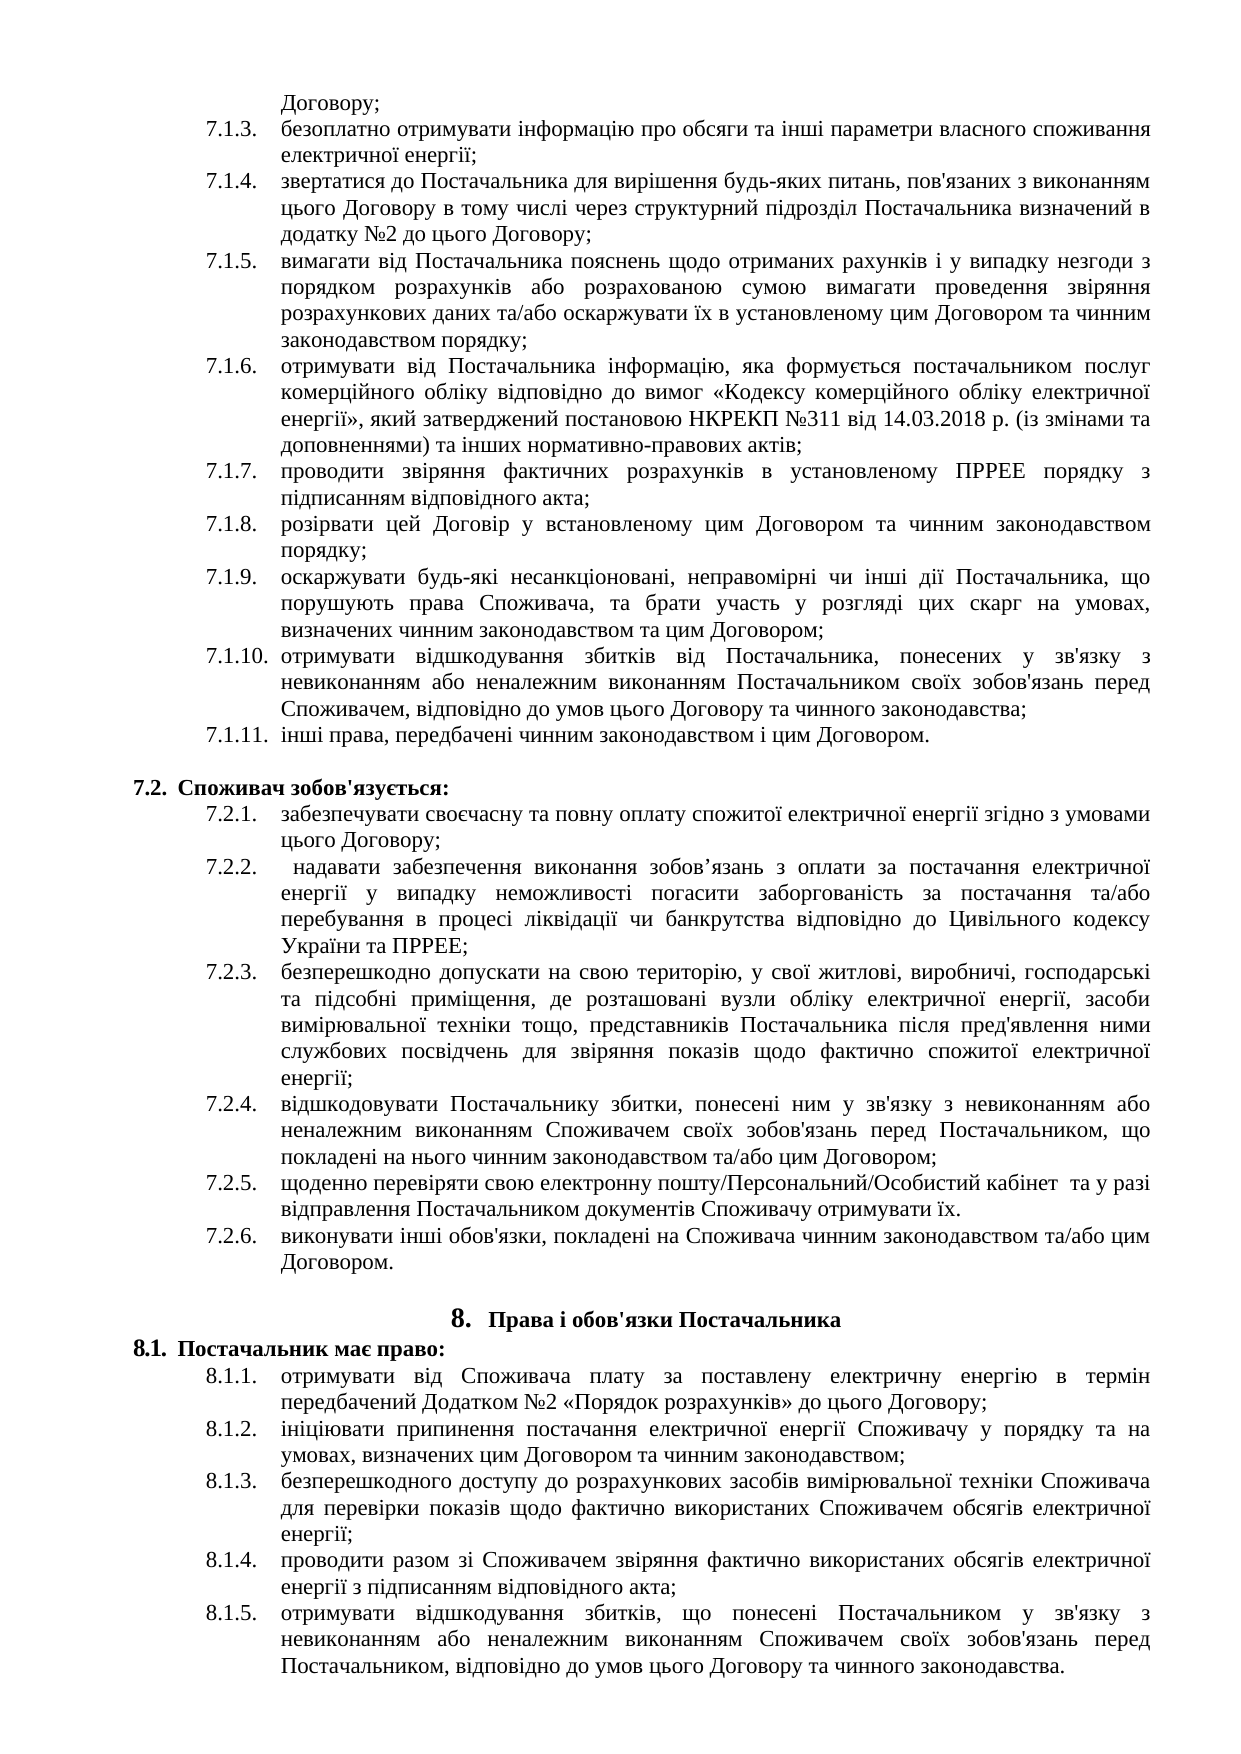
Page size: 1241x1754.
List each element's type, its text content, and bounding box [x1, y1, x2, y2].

list Постачальник має право: [133, 1333, 1152, 1362]
list звертатися до Постачальника для вирішення будь-яких питань, пов'язаних з виконанням цього Договору в тому числі через структурний підрозділ Постачальника визначений в додатку №2 до цього Договору; [206, 168, 1152, 247]
list ініціювати припинення постачання електричної енергії Споживачу у порядку та на умовах, визначених цим Договором та чинним законодавством; [206, 1415, 1152, 1467]
list розірвати цей Договір у встановленому цим Договором та чинним законодавством порядку; [206, 510, 1152, 563]
list вимагати від Постачальника пояснень щодо отриманих рахунків і у випадку незгоди з порядком розрахунків або розрахованою сумою вимагати проведення звіряння розрахункових даних та/або оскаржувати їх в установленому цим Договором та чинним законодавством порядку; [206, 247, 1152, 352]
list отримувати відшкодування збитків, що понесені Постачальником у зв'язку з невиконанням або неналежним виконанням Споживачем своїх зобов'язань перед Постачальником, відповідно до умов цього Договору та чинного законодавства. [206, 1599, 1152, 1678]
list безперешкодно допускати на свою територію, у свої житлові, виробничі, господарські та підсобні приміщення, де розташовані вузли обліку електричної енергії, засоби вимірювальної техніки тощо, представників Постачальника після пред'явлення ними службових посвідчень для звіряння показів щодо фактично спожитої електричної енергії; [206, 958, 1152, 1090]
list забезпечувати своєчасну та повну оплату спожитої електричної енергії згідно з умовами цього Договору; [206, 800, 1152, 853]
list Права і обов'язки Постачальника [140, 1301, 1152, 1333]
list виконувати інші обов'язки, покладені на Споживача чинним законодавством та/або цим Договором. [206, 1222, 1152, 1274]
list Споживач зобов'язується: [133, 774, 1152, 800]
list отримувати відшкодування збитків від Постачальника, понесених у зв'язку з невиконанням або неналежним виконанням Постачальником своїх зобов'язань перед Споживачем, відповідно до умов цього Договору та чинного законодавства; [206, 642, 1152, 721]
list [206, 88, 1152, 115]
list проводити звіряння фактичних розрахунків в установленому ПРРЕЕ порядку з підписанням відповідного акта; [206, 457, 1152, 510]
list надавати забезпечення виконання зобов’язань з оплати за постачання електричної енергії у випадку неможливості погасити заборгованість за постачання та/або перебування в процесі ліквідації чи банкрутства відповідно до Цивільного кодексу України та ПРРЕЕ; [206, 853, 1152, 958]
list оскаржувати будь-які несанкціоновані, неправомірні чи інші дії Постачальника, що порушують права Споживача, та брати участь у розгляді цих скарг на умовах, визначених чинним законодавством та цим Договором; [206, 563, 1152, 642]
list отримувати від Постачальника інформацію, яка формується постачальником послуг комерційного обліку відповідно до вимог «Кодексу комерційного обліку електричної енергії», який затверджений постановою НКРЕКП №311 від 14.03.2018 р. (із змінами та доповненнями) та інших нормативно-правових актів; [206, 352, 1152, 457]
list безоплатно отримувати інформацію про обсяги та інші параметри власного споживання електричної енергії; [206, 115, 1152, 168]
list проводити разом зі Споживачем звіряння фактично використаних обсягів електричної енергії з підписанням відповідного акта; [206, 1546, 1152, 1599]
list щоденно перевіряти свою електронну пошту/Персональний/Особистий кабінет та у разі відправлення Постачальником документів Споживачу отримувати їх. [206, 1169, 1152, 1222]
list відшкодовувати Постачальнику збитки, понесені ним у зв'язку з невиконанням або неналежним виконанням Споживачем своїх зобов'язань перед Постачальником, що покладені на нього чинним законодавством та/або цим Договором; [206, 1090, 1152, 1169]
list отримувати від Споживача плату за поставлену електричну енергію в термін передбачений Додатком №2 «Порядок розрахунків» до цього Договору; [206, 1362, 1152, 1415]
list безперешкодного доступу до розрахункових засобів вимірювальної техніки Споживача для перевірки показів щодо фактично використаних Споживачем обсягів електричної енергії; [206, 1467, 1152, 1546]
list інші права, передбачені чинним законодавством і цим Договором. [206, 721, 1152, 747]
